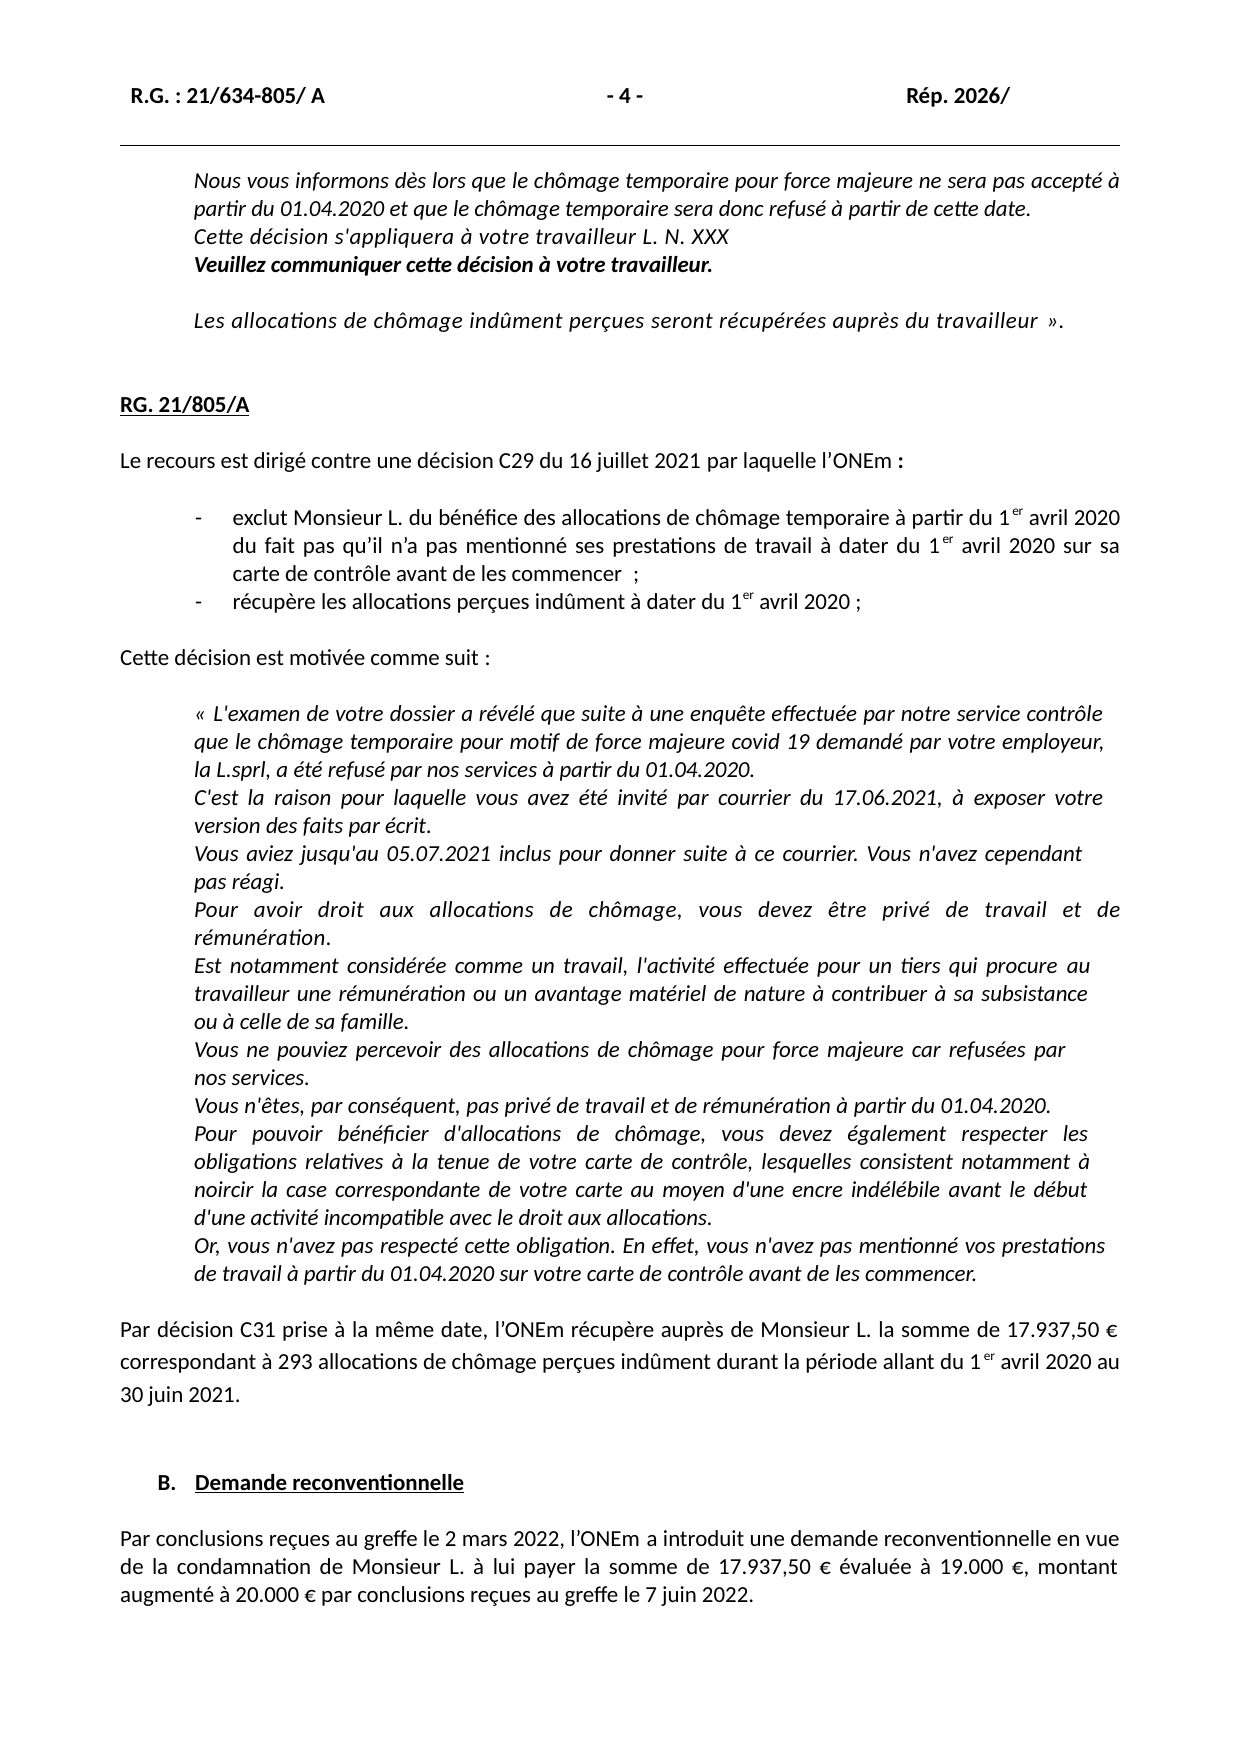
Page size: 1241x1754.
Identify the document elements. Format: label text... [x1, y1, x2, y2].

text Cette décision est motivée comme suit : [120, 643, 1120, 671]
text Le recours est dirigé contre une décision C29 du 16 juillet 2021 par laquelle l’ONEm : [120, 447, 1120, 475]
text « L'examen de votre dossier a révélé que suite à une enquête effectuée par notre service contrôle que le chômage temporaire pour motif de force majeure covid 19 demandé par votre employeur, la L.sprl, a été refusé par nos services à partir du 01.04.2020. [194, 699, 1105, 783]
text Vous n'êtes, par conséquent, pas privé de travail et de rémunération à partir du 01.04.2020. [194, 1091, 1120, 1119]
text Les allocations de chômage indûment perçues seront récupérées auprès du travailleur ». [120, 307, 1120, 334]
list exclut Monsieur L. du bénéfice des allocations de chômage temporaire à partir du 1er avril 2020 du fait pas qu’il n’a pas mentionné ses prestations de travail à dater du 1er avril 2020 sur sa carte de contrôle avant de les commencer ; [195, 503, 1120, 587]
text Pour avoir droit aux allocations de chômage, vous devez être privé de travail et de rémunération. [194, 895, 1120, 951]
text Pour pouvoir bénéficier d'allocations de chômage, vous devez également respecter les obligations relatives à la tenue de votre carte de contrôle, lesquelles consistent notamment à noircir la case correspondante de votre carte au moyen d'une encre indélébile avant le début d'une activité incompatible avec le droit aux allocations. [194, 1119, 1090, 1231]
text Vous ne pouviez percevoir des allocations de chômage pour force majeure car refusées par nos services. [194, 1035, 1068, 1091]
text Par conclusions reçues au greffe le 2 mars 2022, l’ONEm a introduit une demande reconventionnelle en vue de la condamnation de Monsieur L. à lui payer la somme de 17.937,50 € évaluée à 19.000 €, montant augmenté à 20.000 € par conclusions reçues au greffe le 7 juin 2022. [120, 1524, 1120, 1608]
text Veuillez communiquer cette décision à votre travailleur. [194, 251, 1120, 278]
text C'est la raison pour laquelle vous avez été invité par courrier du 17.06.2021, à exposer votre version des faits par écrit. [194, 783, 1105, 839]
text Vous aviez jusqu'au 05.07.2021 inclus pour donner suite à ce courrier. Vous n'avez cependant pas réagi. [194, 839, 1083, 895]
list Demande reconventionnelle [157, 1468, 1120, 1496]
text Or, vous n'avez pas respecté cette obligation. En effet, vous n'avez pas mentionné vos prestations de travail à partir du 01.04.2020 sur votre carte de contrôle avant de les commencer. [194, 1231, 1105, 1287]
text Nous vous informons dès lors que le chômage temporaire pour force majeure ne sera pas accepté à partir du 01.04.2020 et que le chômage temporaire sera donc refusé à partir de cette date. [194, 166, 1120, 222]
list récupère les allocations perçues indûment à dater du 1er avril 2020 ; [195, 587, 1120, 615]
text RG. 21/805/A [120, 391, 1120, 419]
text Est notamment considérée comme un travail, l'activité effectuée pour un tiers qui procure au travailleur une rémunération ou un avantage matériel de nature à contribuer à sa subsistance ou à celle de sa famille. [194, 951, 1090, 1035]
text Par décision C31 prise à la même date, l’ONEm récupère auprès de Monsieur L. la somme de 17.937,50 € correspondant à 293 allocations de chômage perçues indûment durant la période allant du 1er avril 2020 au 30 juin 2021. [120, 1315, 1120, 1408]
text Cette décision s'appliquera à votre travailleur L. N. XXX [194, 222, 1120, 251]
